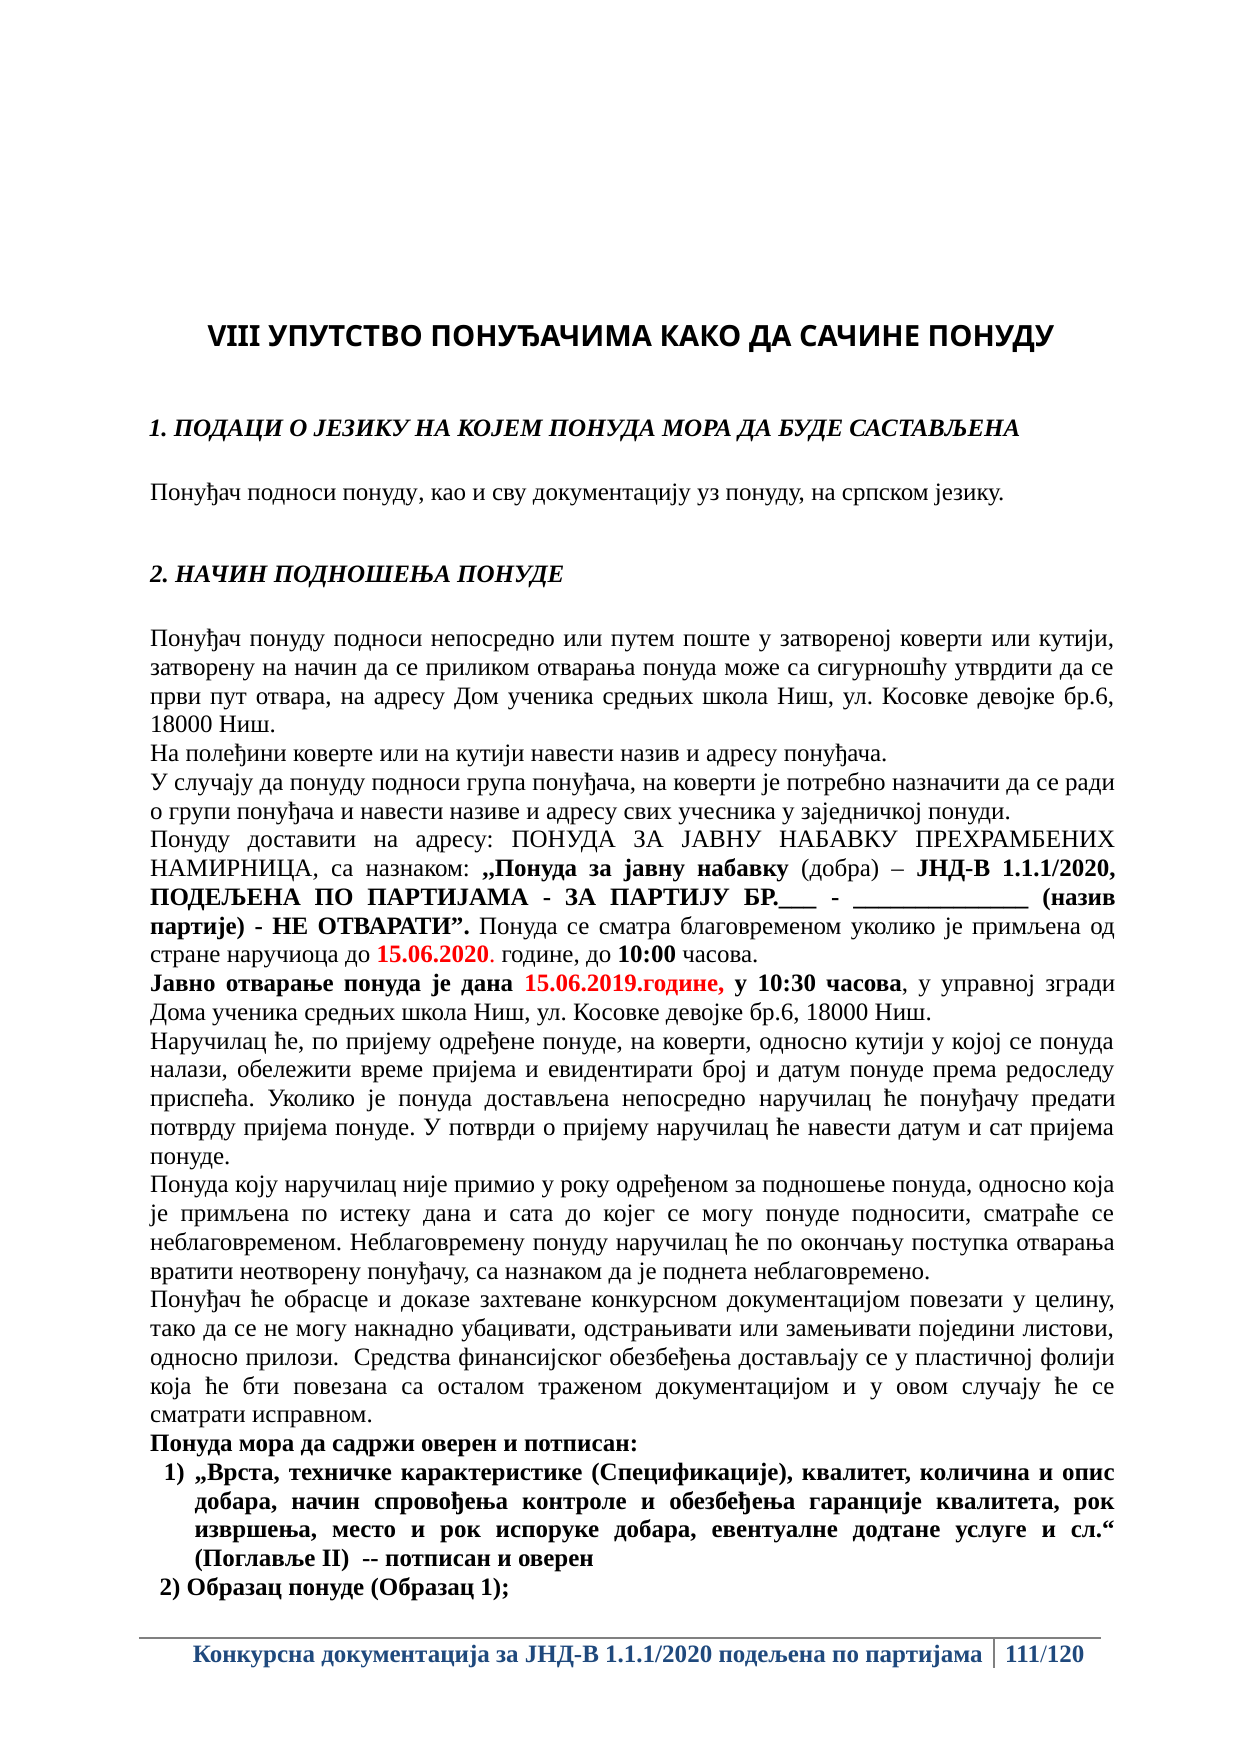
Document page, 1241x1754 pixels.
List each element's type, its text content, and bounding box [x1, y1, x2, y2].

list „Врста, техничке карактеристике (Спецификације), квалитет, количина и опис добара, начин спровођења контроле и обезбеђења гаранције квалитета, рок извршења, место и рок испоруке добара, евентуалне додтане услуге и сл.“ (Поглавље II) -- потписан и оверен [164, 1457, 1116, 1572]
text Понуду доставити на адресу: ПОНУДА ЗА ЈАВНУ НАБАВКУ ПРЕХРАМБЕНИХ НАМИРНИЦА, са назнаком: ,,Понуда за јавну набавку (добра) – ЈНД-В 1.1.1/2020, ПОДЕЉЕНА ПО ПАРТИЈАМА - ЗА ПАРТИЈУ БР.___ - ______________ (назив партије) - НЕ ОТВАРАТИ”. Понуда се сматра благовременом уколико је примљена од стране наручиоца до 15.06.2020. године, до 10:00 часова. [150, 824, 1116, 968]
subtitle VIII УПУТСТВО ПОНУЂАЧИМА КАКО ДА САЧИНЕ ПОНУДУ [146, 315, 1116, 355]
text Наручилац ће, по пријему одређене понуде, на коверти, односно кутији у којој се понуда налази, обележити време пријема и евидентирати број и датум понуде према редоследу приспећа. Уколико је понуда достављена непосредно наручилац ће понуђачу предати потврду пријема понуде. У потврди о пријему наручилац ће навести датум и сат пријема понуде. [150, 1026, 1116, 1169]
text Понуђач подноси понуду, као и сву документацију уз понуду, на српском језику. [150, 477, 1116, 506]
text 2) Образац понуде (Образац 1); [159, 1572, 1116, 1601]
text У случају да понуду подноси група понуђача, на коверти је потребно назначити да се ради о групи понуђача и навести називе и адресу свих учесника у заједничкој понуди. [150, 767, 1116, 824]
text На полеђини коверте или на кутији навести назив и адресу понуђача. [150, 738, 1116, 767]
text Понуђач понуду подноси непосредно или путем поште у затвореној коверти или кутији, затворену на начин да се приликом отварања понуда може са сигурношћу утврдити да се први пут отвара, на адресу Дом ученика средњих школа Ниш, ул. Косовке девојке бр.6, 18000 Ниш. [150, 623, 1116, 738]
text Понуда мора да садржи оверен и потписан: [150, 1428, 1116, 1457]
text Понуда коју наручилац није примио у року одређеном за подношење понуда, односно која је примљена по истеку дана и сата до којег се могу понуде подносити, сматраће се неблаговременом. Неблаговремену понуду наручилац ће по окончању поступка отварања вратити неотворену понуђачу, са назнаком да је поднета неблаговремено. [150, 1169, 1116, 1284]
text Јавно отварање понуда је дана 15.06.2019.године, у 10:30 часова, у управној згради Дома ученика средњих школа Ниш, ул. Косовке девојке бр.6, 18000 Ниш. [150, 968, 1116, 1026]
subtitle 2. НАЧИН ПОДНОШЕЊА ПОНУДЕ [150, 559, 1116, 588]
text Понуђач ће обрасце и доказе захтеване конкурсном документацијом повезати у целину, тако да се не могу накнадно убацивати, одстрањивати или замењивати поједини листови, односно прилози. Средства финансијског обезбеђења достављају се у пластичној фолији која ће бти повезана са осталом траженом документацијом и у овом случају ће се сматрати исправном. [150, 1284, 1116, 1428]
subtitle 1. ПОДАЦИ О ЈЕЗИКУ НА КОЈЕМ ПОНУДА МОРА ДА БУДЕ САСТАВЉЕНА [148, 413, 1116, 442]
